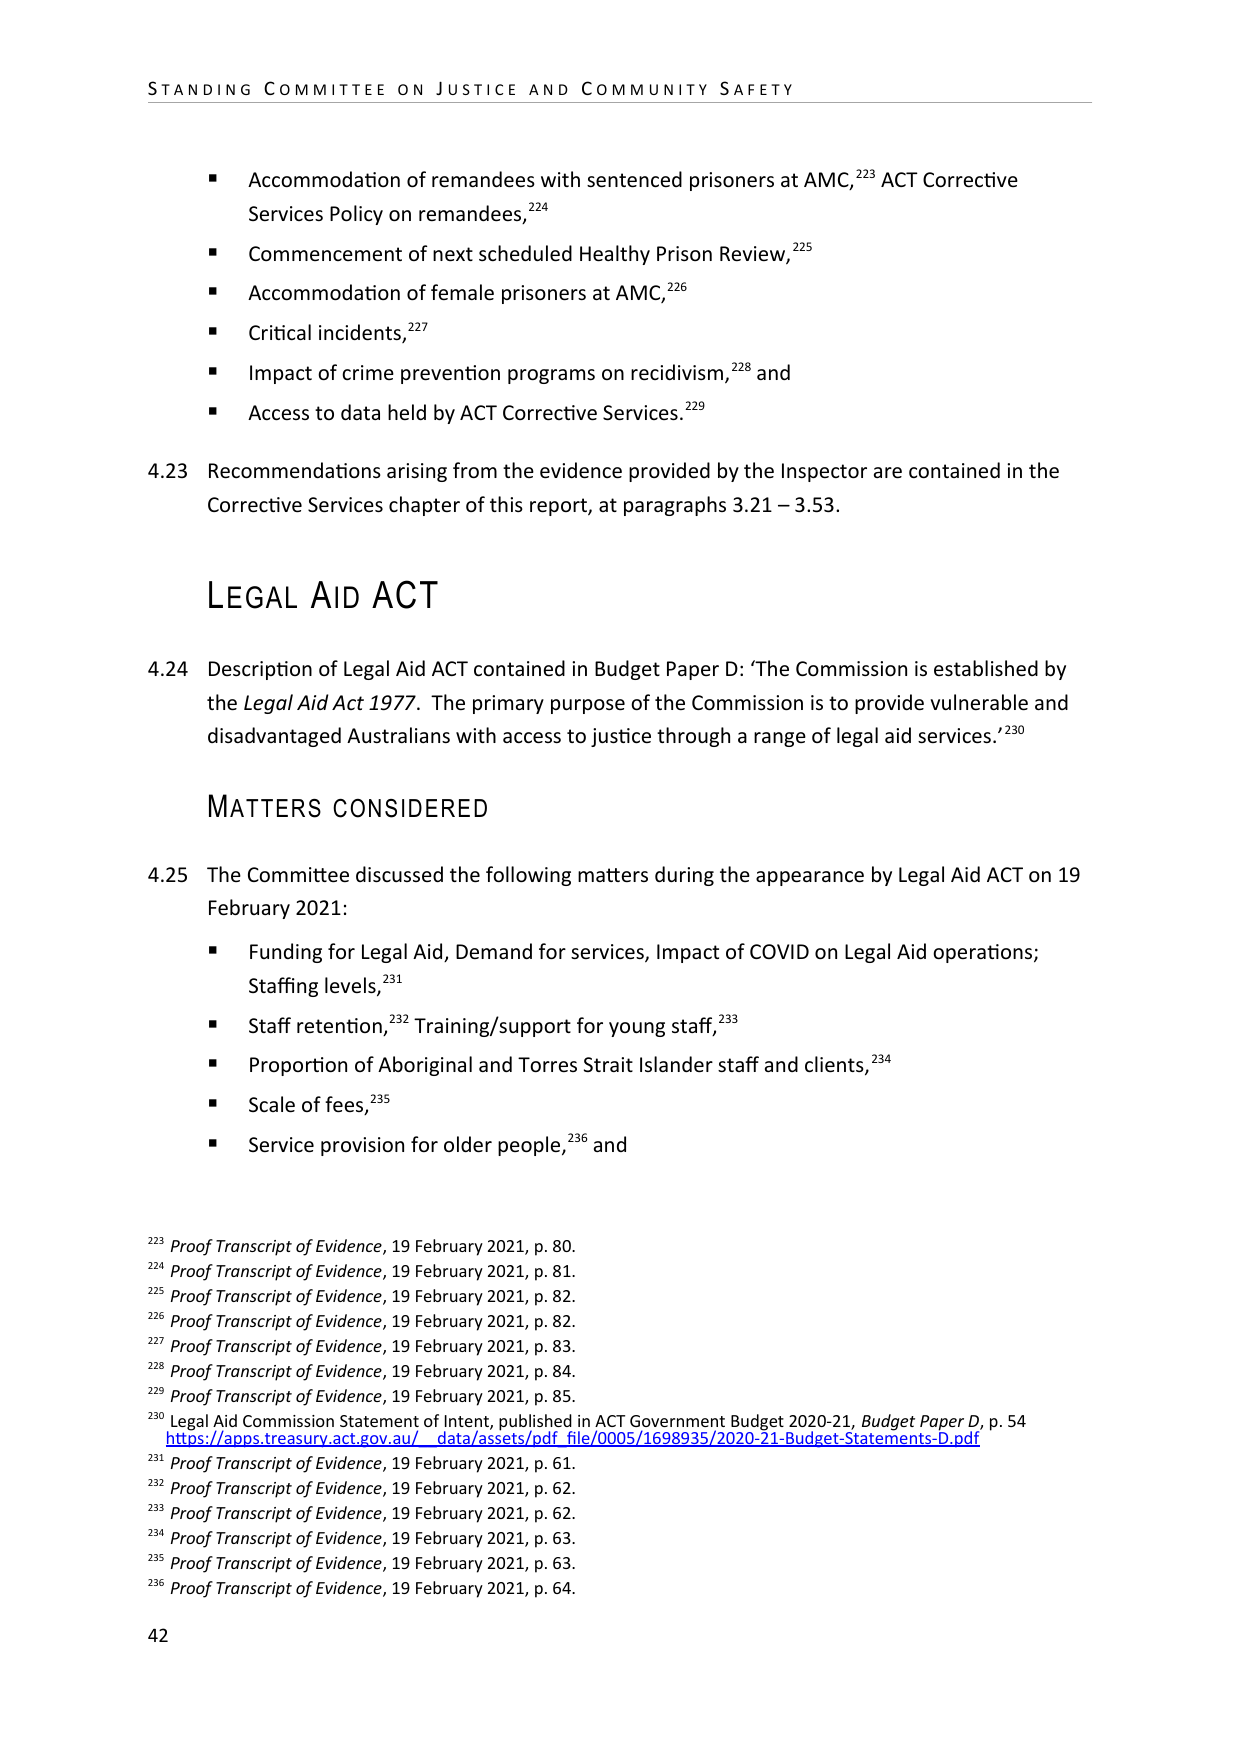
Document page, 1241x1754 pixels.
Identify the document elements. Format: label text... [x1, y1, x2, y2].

list Impact of crime prevention programs on recidivism, and [207, 358, 1092, 386]
list Funding for Legal Aid, Demand for services, Impact of COVID on Legal Aid operations; Staffing levels, [207, 937, 1092, 999]
text Recommendations arising from the evidence provided by the Inspector are contained in the Corrective Services chapter of this report, at paragraphs 3.21 – 3.53. [148, 456, 1092, 518]
list Accommodation of remandees with sentenced prisoners at AMC, ACT Corrective Services Policy on remandees, [207, 165, 1092, 227]
subtitle Matters considered [207, 788, 1092, 824]
list Proportion of Aboriginal and Torres Strait Islander staff and clients, [207, 1051, 1092, 1078]
list Staff retention, Training/support for young staff, [207, 1011, 1092, 1039]
list Service provision for older people, and [207, 1130, 1092, 1158]
text Description of Legal Aid ACT contained in Budget Paper D: ‘The Commission is established by the Legal Aid Act 1977. The primary purpose of the Commission is to provide vulnerable and disadvantaged Australians with access to justice through a range of legal aid services.’ [148, 654, 1092, 749]
list Access to data held by ACT Corrective Services. [207, 398, 1092, 426]
subtitle Legal Aid ACT [207, 573, 1092, 617]
list Scale of fees, [207, 1090, 1092, 1118]
text The Committee discussed the following matters during the appearance by Legal Aid ACT on 19 February 2021: [148, 860, 1092, 921]
list Critical incidents, [207, 318, 1092, 346]
list Commencement of next scheduled Healthy Prison Review, [207, 239, 1092, 267]
list Accommodation of female prisoners at AMC, [207, 278, 1092, 307]
